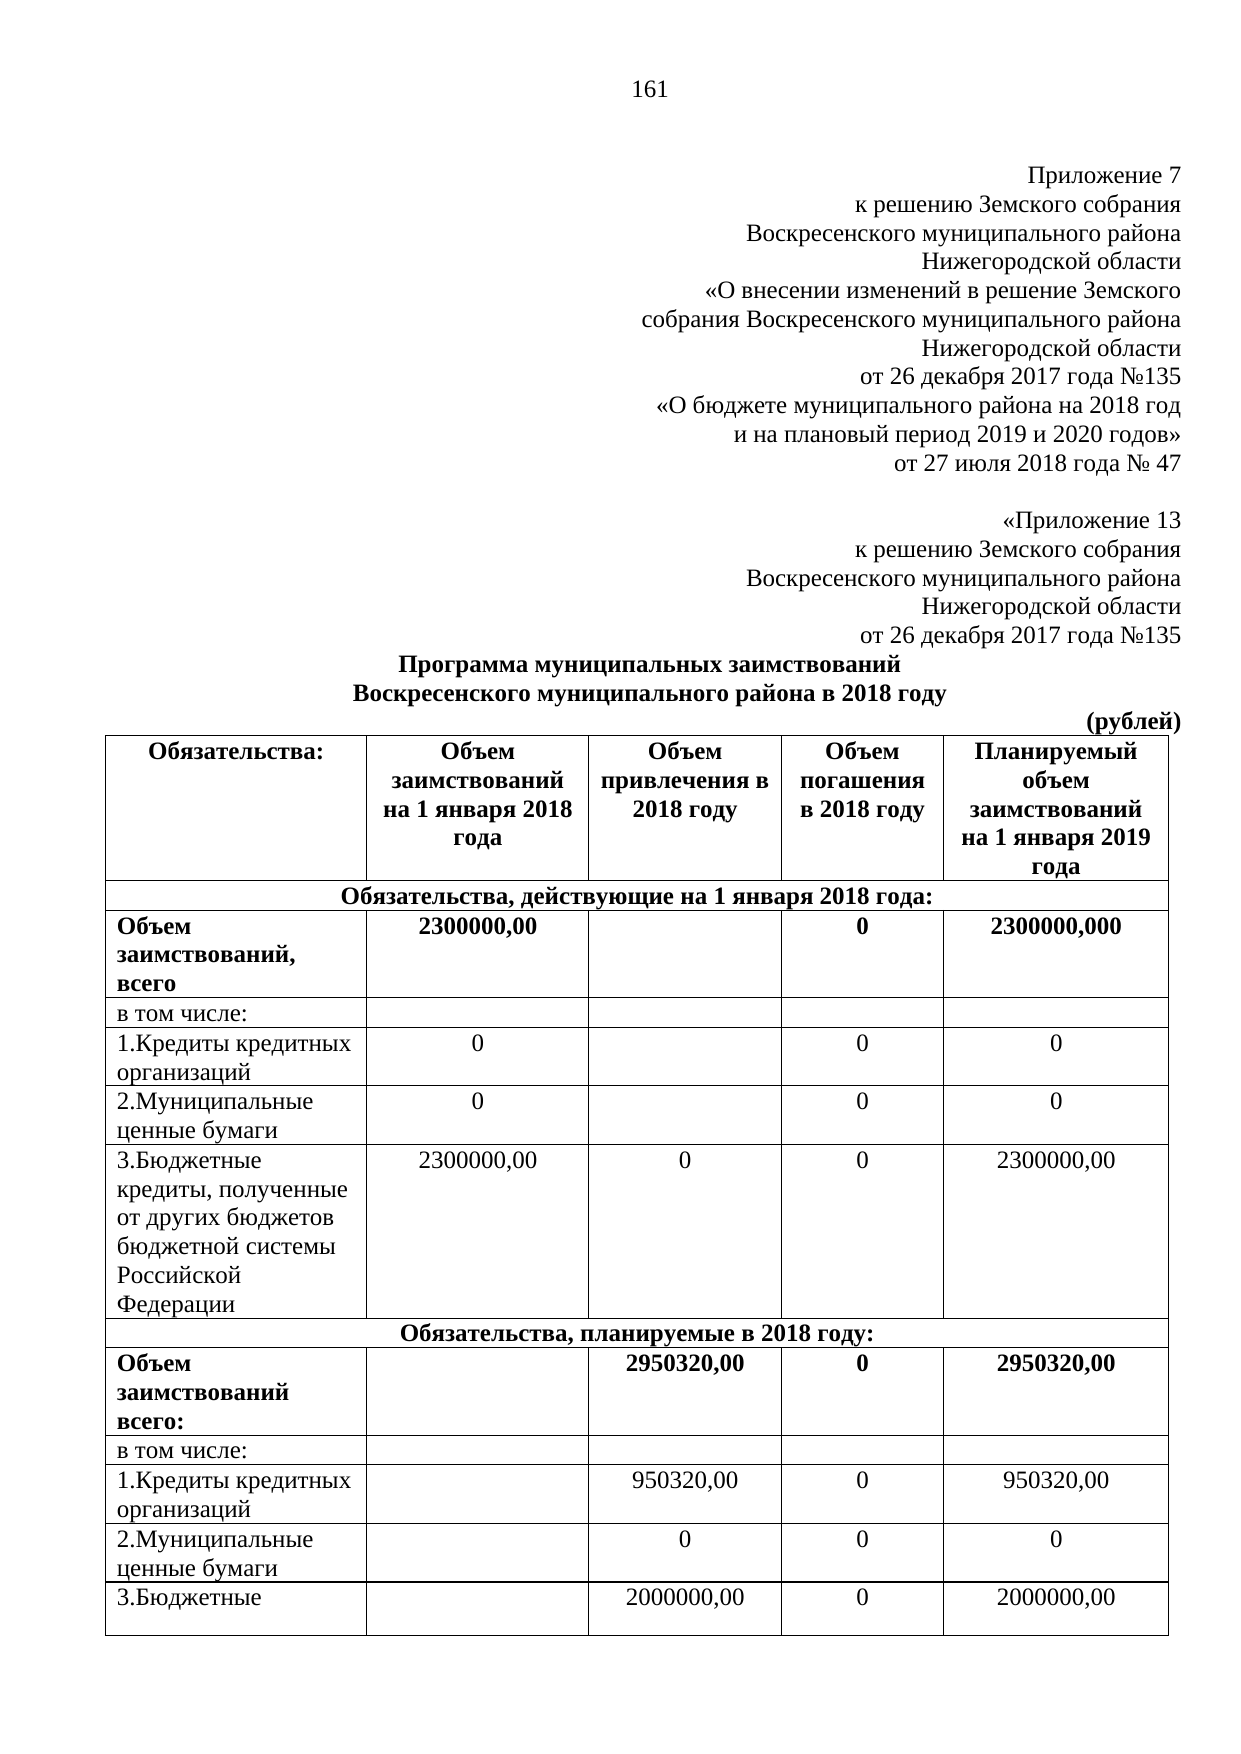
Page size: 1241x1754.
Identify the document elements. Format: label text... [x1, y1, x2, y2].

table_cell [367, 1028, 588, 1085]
text Нижегородской области [118, 246, 1181, 275]
text «Приложение 13 [118, 505, 1181, 534]
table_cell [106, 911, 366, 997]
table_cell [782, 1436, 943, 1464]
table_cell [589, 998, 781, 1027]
text от 27 июля 2018 года № 47 [118, 448, 1181, 476]
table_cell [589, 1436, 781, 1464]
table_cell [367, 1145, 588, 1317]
text (рублей) [118, 706, 1181, 735]
text от 26 декабря 2017 года №135 [118, 620, 1181, 649]
text к решению Земского собрания [118, 534, 1181, 563]
text Воскресенского муниципального района [118, 563, 1181, 591]
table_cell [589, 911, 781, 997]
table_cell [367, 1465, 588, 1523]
text Воскресенского муниципального района в 2018 году [118, 678, 1181, 706]
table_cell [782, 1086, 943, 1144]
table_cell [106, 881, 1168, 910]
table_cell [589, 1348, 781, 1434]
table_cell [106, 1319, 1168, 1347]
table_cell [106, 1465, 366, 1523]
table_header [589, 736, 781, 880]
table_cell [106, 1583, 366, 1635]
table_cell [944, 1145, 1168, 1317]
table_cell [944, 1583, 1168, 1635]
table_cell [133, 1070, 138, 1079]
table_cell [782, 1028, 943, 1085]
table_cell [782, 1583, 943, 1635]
text Нижегородской области [118, 333, 1181, 361]
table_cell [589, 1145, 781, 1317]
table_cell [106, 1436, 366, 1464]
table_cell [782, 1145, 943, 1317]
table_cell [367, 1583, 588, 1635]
text и на плановый период 2019 и 2020 годов» [118, 419, 1181, 448]
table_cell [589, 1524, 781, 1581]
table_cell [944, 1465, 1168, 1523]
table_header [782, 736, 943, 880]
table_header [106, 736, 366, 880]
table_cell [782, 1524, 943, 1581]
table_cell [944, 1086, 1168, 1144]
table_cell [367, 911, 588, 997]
text Программа муниципальных заимствований [118, 649, 1181, 678]
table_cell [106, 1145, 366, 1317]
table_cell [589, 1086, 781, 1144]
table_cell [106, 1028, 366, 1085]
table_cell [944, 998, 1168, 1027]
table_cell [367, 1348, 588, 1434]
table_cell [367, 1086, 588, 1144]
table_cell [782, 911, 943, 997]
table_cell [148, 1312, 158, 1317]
text собрания Воскресенского муниципального района [118, 304, 1181, 333]
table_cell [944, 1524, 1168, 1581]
text «О бюджете муниципального района на 2018 год [118, 390, 1181, 419]
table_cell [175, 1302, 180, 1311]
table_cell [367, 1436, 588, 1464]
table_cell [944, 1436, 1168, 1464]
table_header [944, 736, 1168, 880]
text «О внесении изменений в решение Земского [118, 275, 1181, 304]
text к решению Земского собрания [118, 189, 1181, 218]
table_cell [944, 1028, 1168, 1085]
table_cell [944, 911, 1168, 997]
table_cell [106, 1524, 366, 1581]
text Нижегородской области [118, 591, 1181, 620]
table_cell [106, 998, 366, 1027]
text Воскресенского муниципального района [118, 218, 1181, 246]
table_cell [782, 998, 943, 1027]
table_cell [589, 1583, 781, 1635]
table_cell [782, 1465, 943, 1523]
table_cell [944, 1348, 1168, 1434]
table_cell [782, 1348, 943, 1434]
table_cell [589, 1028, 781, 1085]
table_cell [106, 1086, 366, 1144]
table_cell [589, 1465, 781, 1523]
text от 26 декабря 2017 года №135 [118, 361, 1181, 390]
text Приложение 7 [118, 160, 1181, 189]
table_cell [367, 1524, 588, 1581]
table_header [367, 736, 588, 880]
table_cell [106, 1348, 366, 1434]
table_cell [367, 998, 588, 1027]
